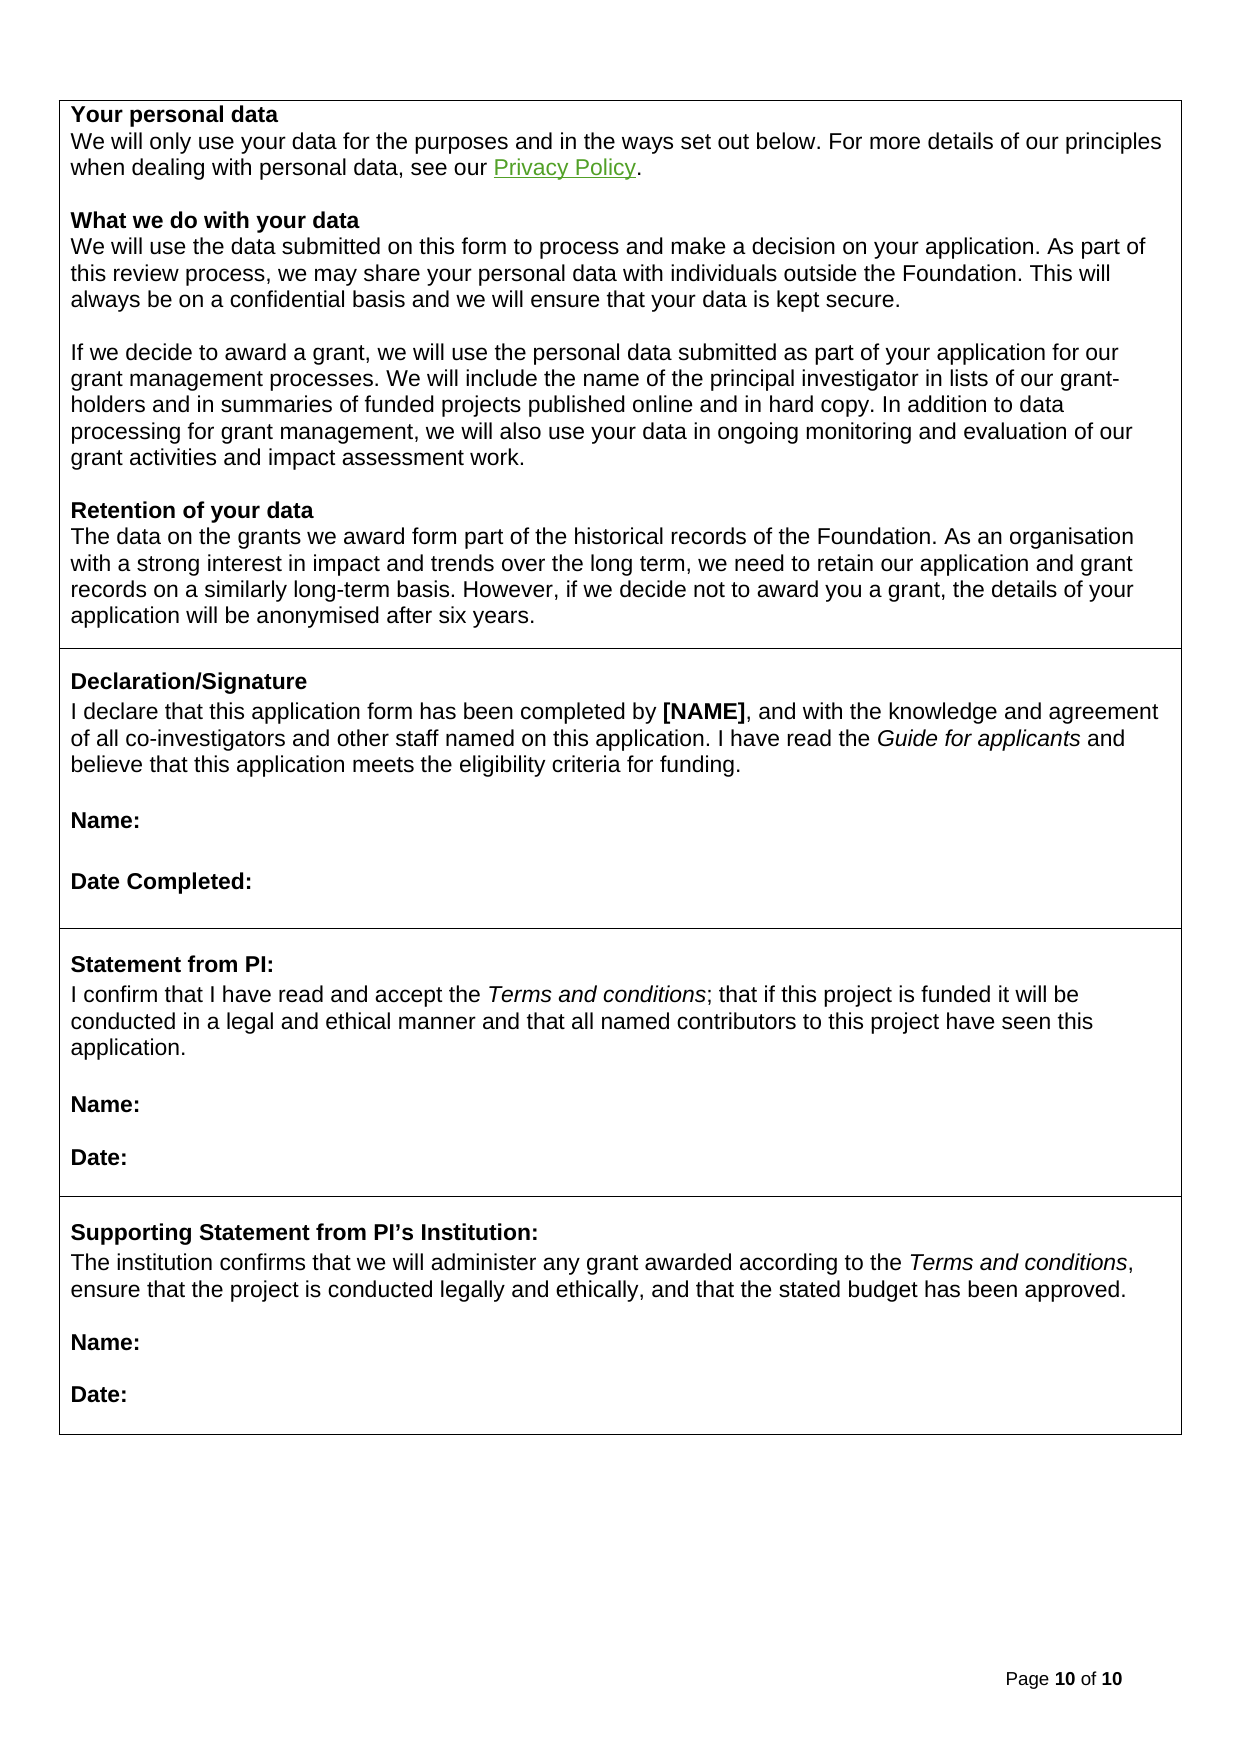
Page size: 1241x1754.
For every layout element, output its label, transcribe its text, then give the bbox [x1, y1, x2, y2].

table_cell Declaration/Signature I declare that this application form has been completed by [NAME], and with the knowledge and agreement of all co-investigators and other staff named on this application. I have read the Guide for applicants and believe that this application meets the eligibility criteria for funding. Name: Date Completed: [60, 649, 1181, 928]
table_cell Statement from PI: I confirm that I have read and accept the Terms and conditions; that if this project is funded it will be conducted in a legal and ethical manner and that all named contributors to this project have seen this application. Name: Date: [60, 929, 1181, 1196]
table_cell Supporting Statement from PI’s Institution: The institution confirms that we will administer any grant awarded according to the Terms and conditions, ensure that the project is conducted legally and ethically, and that the stated budget has been approved. Name: Date: [60, 1197, 1181, 1434]
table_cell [60, 101, 1181, 648]
